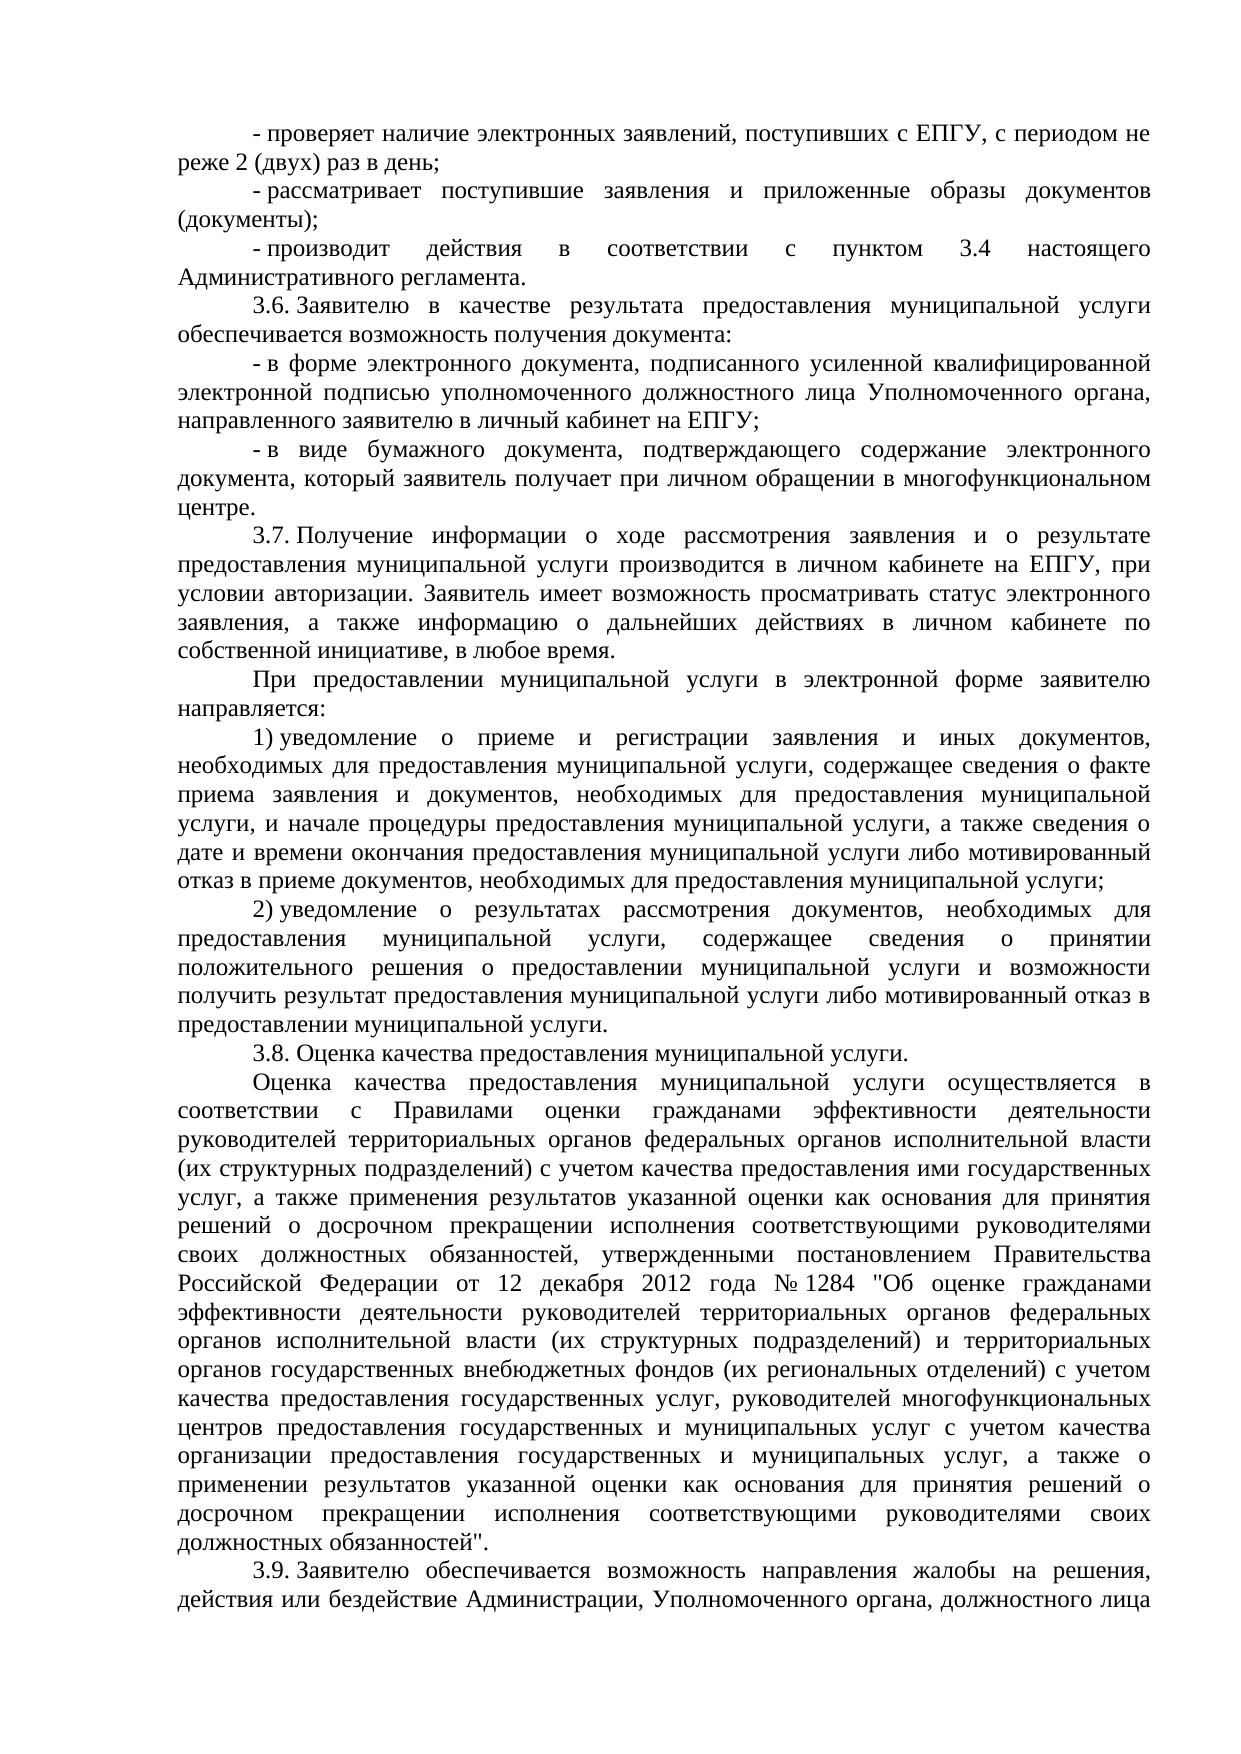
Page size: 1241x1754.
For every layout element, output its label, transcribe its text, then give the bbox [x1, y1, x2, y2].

text - в виде бумажного документа, подтверждающего содержание электронного документа, который заявитель получает при личном обращении в многофункциональном центре. [177, 434, 1152, 521]
text 3.6. Заявителю в качестве результата предоставления муниципальной услуги обеспечивается возможность получения документа: [177, 291, 1152, 348]
text - проверяет наличие электронных заявлений, поступивших с ЕПГУ, с периодом не реже 2 (двух) раз в день; [177, 118, 1152, 176]
text - производит действия в соответствии с пунктом 3.4 настоящего Административного регламента. [177, 233, 1152, 291]
text 3.8. Оценка качества предоставления муниципальной услуги. [177, 1038, 1152, 1067]
text 2) уведомление о результатах рассмотрения документов, необходимых для предоставления муниципальной услуги, содержащее сведения о принятии положительного решения о предоставлении муниципальной услуги и возможности получить результат предоставления муниципальной услуги либо мотивированный отказ в предоставлении муниципальной услуги. [177, 894, 1152, 1038]
text При предоставлении муниципальной услуги в электронной форме заявителю направляется: [177, 664, 1152, 722]
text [177, 1556, 1152, 1613]
text Оценка качества предоставления муниципальной услуги осуществляется в соответствии с Правилами оценки гражданами эффективности деятельности руководителей территориальных органов федеральных органов исполнительной власти (их структурных подразделений) с учетом качества предоставления ими государственных услуг, а также применения результатов указанной оценки как основания для принятия решений о досрочном прекращении исполнения соответствующими руководителями своих должностных обязанностей, утвержденными постановлением Правительства Российской Федерации от 12 декабря 2012 года № 1284 "Об оценке гражданами эффективности деятельности руководителей территориальных органов федеральных органов исполнительной власти (их структурных подразделений) и территориальных органов государственных внебюджетных фондов (их региональных отделений) с учетом качества предоставления государственных услуг, руководителей многофункциональных центров предоставления государственных и муниципальных услуг с учетом качества организации предоставления государственных и муниципальных услуг, а также о применении результатов указанной оценки как основания для принятия решений о досрочном прекращении исполнения соответствующими руководителями своих должностных обязанностей". [177, 1067, 1152, 1556]
text - в форме электронного документа, подписанного усиленной квалифицированной электронной подписью уполномоченного должностного лица Уполномоченного органа, направленного заявителю в личный кабинет на ЕПГУ; [177, 348, 1152, 434]
text 1) уведомление о приеме и регистрации заявления и иных документов, необходимых для предоставления муниципальной услуги, содержащее сведения о факте приема заявления и документов, необходимых для предоставления муниципальной услуги, и начале процедуры предоставления муниципальной услуги, а также сведения о дате и времени окончания предоставления муниципальной услуги либо мотивированный отказ в приеме документов, необходимых для предоставления муниципальной услуги; [177, 722, 1152, 894]
text 3.7. Получение информации о ходе рассмотрения заявления и о результате предоставления муниципальной услуги производится в личном кабинете на ЕПГУ, при условии авторизации. Заявитель имеет возможность просматривать статус электронного заявления, а также информацию о дальнейших действиях в личном кабинете по собственной инициативе, в любое время. [177, 521, 1152, 664]
text - рассматривает поступившие заявления и приложенные образы документов (документы); [177, 176, 1152, 233]
